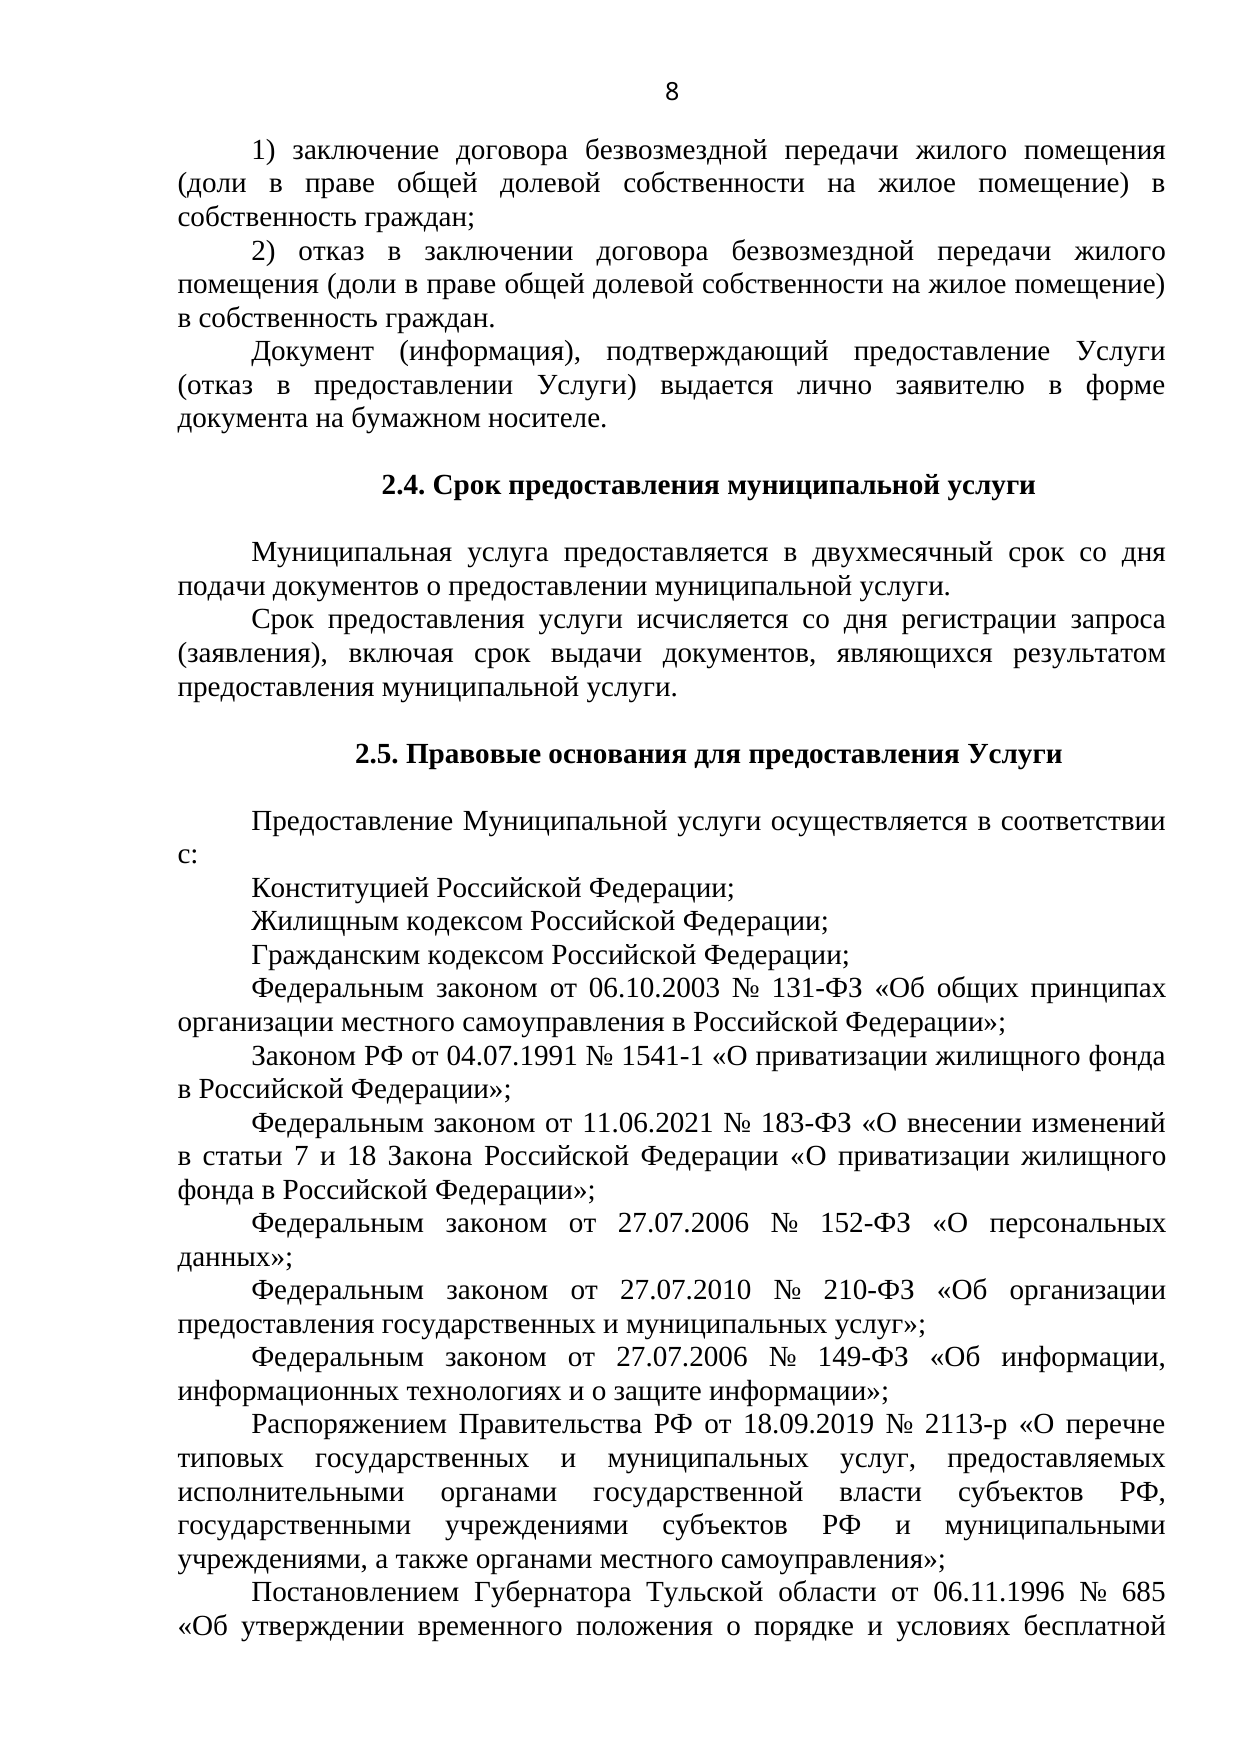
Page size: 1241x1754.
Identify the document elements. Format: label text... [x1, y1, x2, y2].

text Распоряжением Правительства РФ от 18.09.2019 № 2113-р «О перечне типовых государственных и муниципальных услуг, предоставляемых исполнительными органами государственной власти субъектов РФ, государственными учреждениями субъектов РФ и муниципальными учреждениями, а также органами местного самоуправления»; [177, 1407, 1167, 1574]
text Федеральным законом от 27.07.2006 № 152-ФЗ «О персональных данных»; [177, 1205, 1167, 1272]
text Законом РФ от 04.07.1991 № 1541-1 «О приватизации жилищного фонда в Российской Федерации»; [177, 1038, 1167, 1105]
text Конституцией Российской Федерации; [177, 870, 1167, 903]
text Жилищным кодексом Российской Федерации; [177, 903, 1167, 937]
text Предоставление Муниципальной услуги осуществляется в соответствии с: [177, 803, 1167, 870]
text 2) отказ в заключении договора безвозмездной передачи жилого помещения (доли в праве общей долевой собственности на жилое помещение) в собственность граждан. [177, 233, 1167, 333]
text 2.4. Срок предоставления муниципальной услуги [177, 467, 1167, 501]
text Гражданским кодексом Российской Федерации; [177, 937, 1167, 971]
text 1) заключение договора безвозмездной передачи жилого помещения (доли в праве общей долевой собственности на жилое помещение) в собственность граждан; [177, 132, 1167, 233]
text Федеральным законом от 11.06.2021 № 183-ФЗ «О внесении изменений в статьи 7 и 18 Закона Российской Федерации «О приватизации жилищного фонда в Российской Федерации»; [177, 1105, 1167, 1205]
text Срок предоставления услуги исчисляется со дня регистрации запроса (заявления), включая срок выдачи документов, являющихся результатом предоставления муниципальной услуги. [177, 602, 1167, 702]
text Федеральным законом от 27.07.2010 № 210-ФЗ «Об организации предоставления государственных и муниципальных услуг»; [177, 1272, 1167, 1339]
text Документ (информация), подтверждающий предоставление Услуги (отказ в предоставлении Услуги) выдается лично заявителю в форме документа на бумажном носителе. [177, 333, 1167, 434]
text Федеральным законом от 27.07.2006 № 149-ФЗ «Об информации, информационных технологиях и о защите информации»; [177, 1339, 1167, 1407]
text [177, 1574, 1167, 1641]
text 2.5. Правовые основания для предоставления Услуги [177, 736, 1167, 769]
text Федеральным законом от 06.10.2003 № 131-ФЗ «Об общих принципах организации местного самоуправления в Российской Федерации»; [177, 971, 1167, 1038]
text Муниципальная услуга предоставляется в двухмесячный срок со дня подачи документов о предоставлении муниципальной услуги. [177, 534, 1167, 602]
